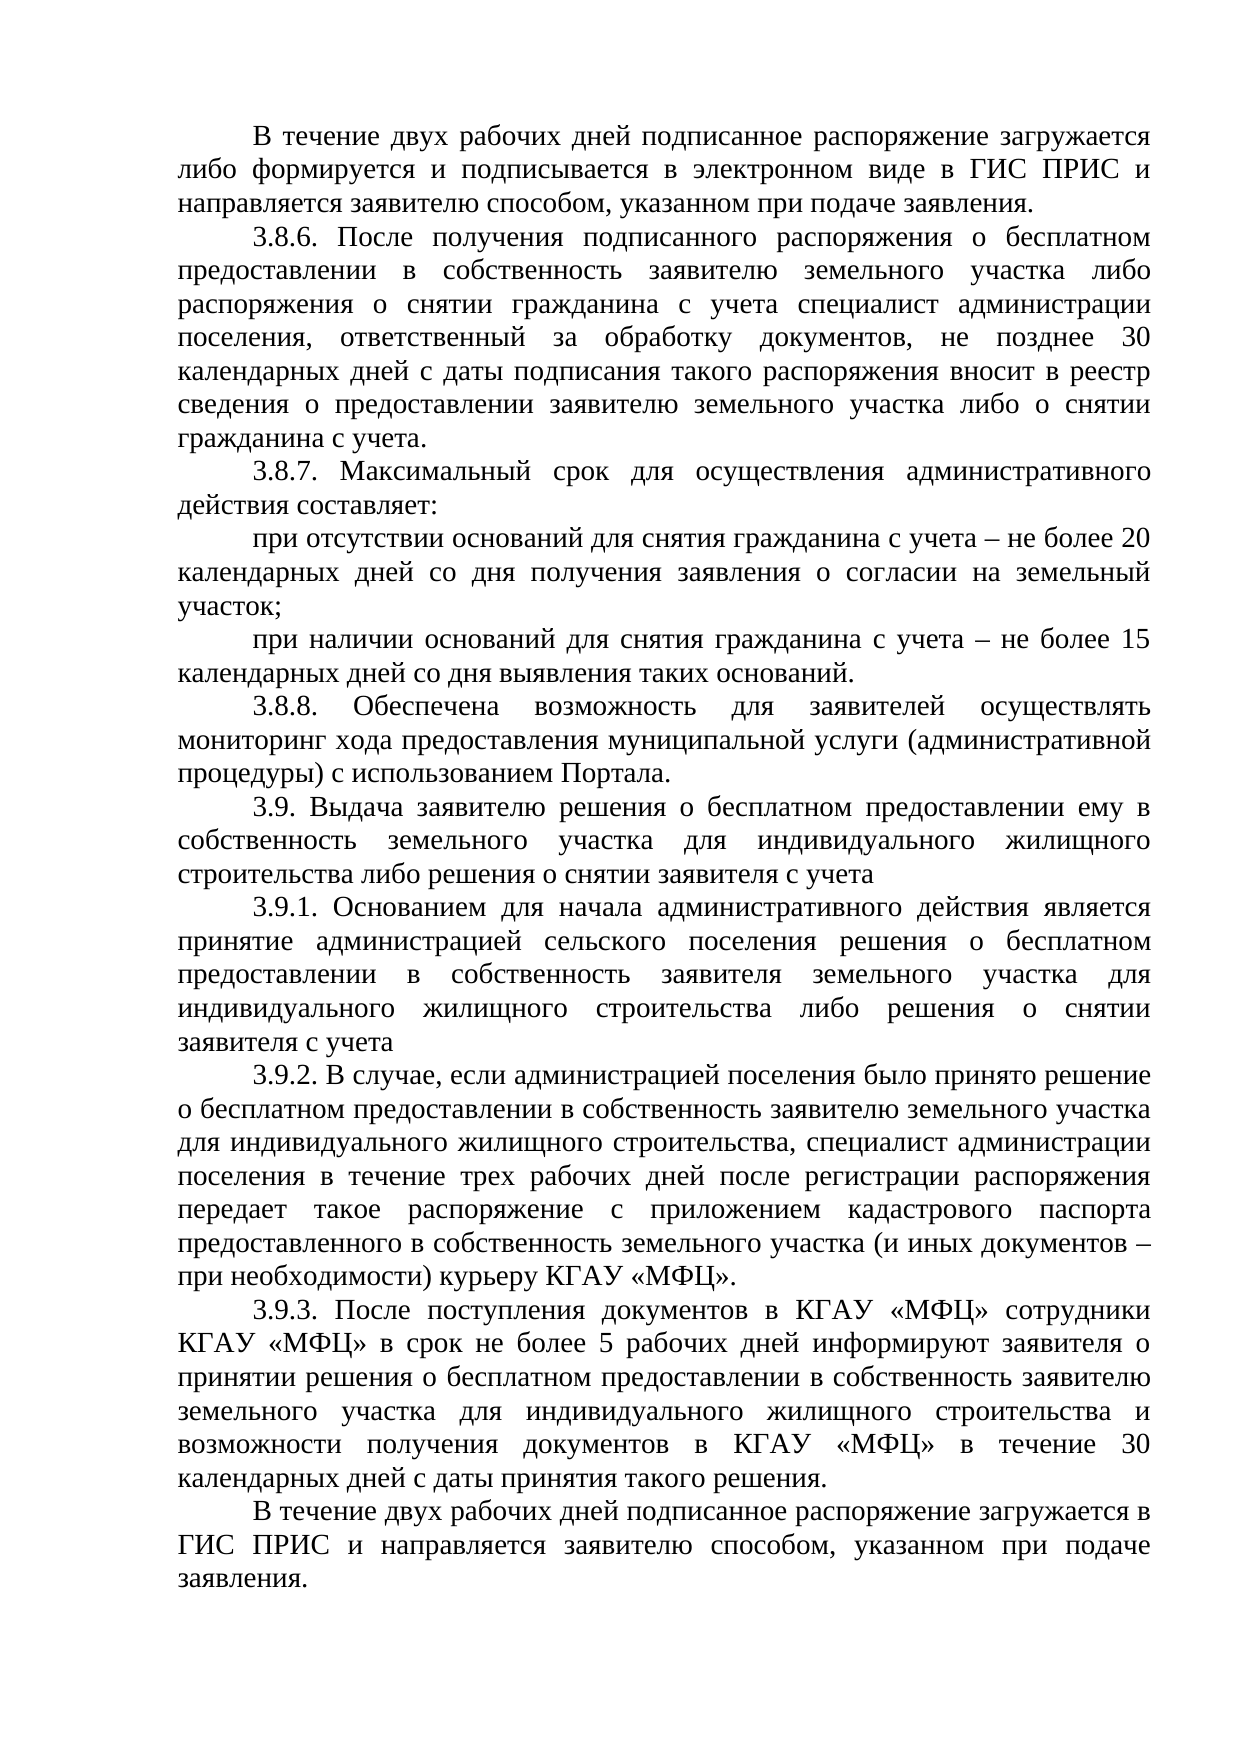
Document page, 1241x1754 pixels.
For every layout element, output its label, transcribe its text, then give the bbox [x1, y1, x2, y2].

text 3.8.6. После получения подписанного распоряжения о бесплатном предоставлении в собственность заявителю земельного участка либо распоряжения о снятии гражданина с учета специалист администрации поселения, ответственный за обработку документов, не позднее 30 календарных дней с даты подписания такого распоряжения вносит в реестр сведения о предоставлении заявителю земельного участка либо о снятии гражданина с учета. [177, 219, 1152, 453]
text при наличии оснований для снятия гражданина с учета – не более 15 календарных дней со дня выявления таких оснований. [177, 621, 1152, 688]
text 3.8.7. Максимальный срок для осуществления административного действия составляет: [177, 453, 1152, 521]
text 3.9.2. В случае, если администрацией поселения было принято решение о бесплатном предоставлении в собственность заявителю земельного участка для индивидуального жилищного строительства, специалист администрации поселения в течение трех рабочих дней после регистрации распоряжения передает такое распоряжение с приложением кадастрового паспорта предоставленного в собственность земельного участка (и иных документов – при необходимости) курьеру КГАУ «МФЦ». [177, 1057, 1152, 1292]
text при отсутствии оснований для снятия гражданина с учета – не более 20 календарных дней со дня получения заявления о согласии на земельный участок; [177, 521, 1152, 621]
text В течение двух рабочих дней подписанное распоряжение загружается либо формируется и подписывается в электронном виде в ГИС ПРИС и направляется заявителю способом, указанном при подаче заявления. [177, 118, 1152, 219]
text 3.9. Выдача заявителю решения о бесплатном предоставлении ему в собственность земельного участка для индивидуального жилищного строительства либо решения о снятии заявителя с учета [177, 789, 1152, 889]
text 3.9.1. Основанием для начала административного действия является принятие администрацией сельского поселения решения о бесплатном предоставлении в собственность заявителя земельного участка для индивидуального жилищного строительства либо решения о снятии заявителя с учета [177, 889, 1152, 1057]
text 3.8.8. Обеспечена возможность для заявителей осуществлять мониторинг хода предоставления муниципальной услуги (административной процедуры) с использованием Портала. [177, 688, 1152, 789]
text 3.9.3. После поступления документов в КГАУ «МФЦ» сотрудники КГАУ «МФЦ» в срок не более 5 рабочих дней информируют заявителя о принятии решения о бесплатном предоставлении в собственность заявителю земельного участка для индивидуального жилищного строительства и возможности получения документов в КГАУ «МФЦ» в течение 30 календарных дней с даты принятия такого решения. [177, 1292, 1152, 1493]
text В течение двух рабочих дней подписанное распоряжение загружается в ГИС ПРИС и направляется заявителю способом, указанном при подаче заявления. [177, 1493, 1152, 1594]
